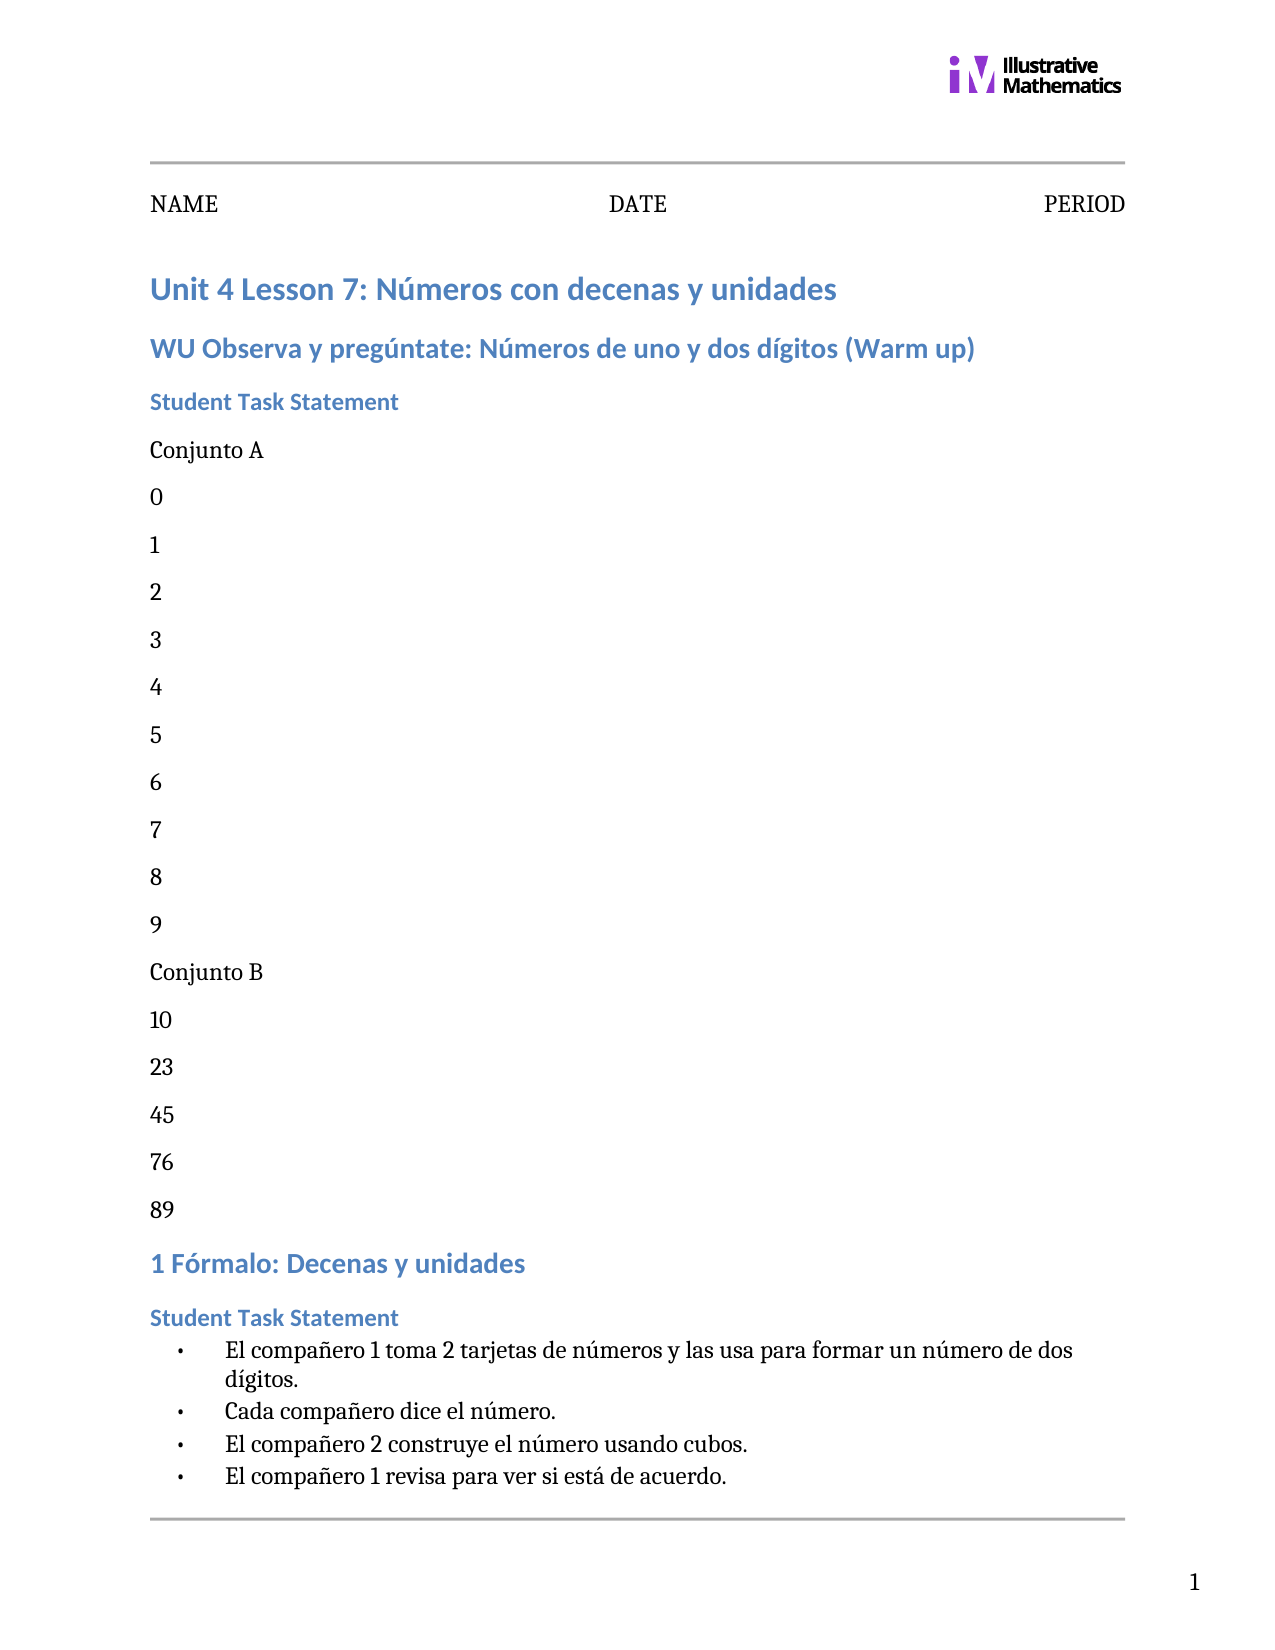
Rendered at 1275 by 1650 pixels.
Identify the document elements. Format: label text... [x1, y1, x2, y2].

text 89 [150, 1196, 1125, 1224]
text 76 [150, 1148, 1125, 1177]
subtitle Unit 4 Lesson 7: Números con decenas y unidades [150, 268, 1125, 309]
text 8 [150, 863, 1125, 892]
text 5 [150, 721, 1125, 749]
subtitle Student Task Statement [150, 1302, 1125, 1332]
text 6 [150, 768, 1125, 797]
subtitle WU Observa y pregúntate: Números de uno y dos dígitos (Warm up) [150, 330, 1125, 366]
text 45 [150, 1101, 1125, 1129]
list El compañero 1 revisa para ver si está de acuerdo. [175, 1462, 1125, 1491]
text 0 [150, 483, 1125, 512]
list El compañero 2 construye el número usando cubos. [175, 1430, 1125, 1458]
subtitle Student Task Statement [150, 386, 1125, 417]
text 4 [150, 673, 1125, 702]
text 3 [150, 626, 1125, 654]
text 2 [150, 578, 1125, 607]
text Conjunto A [150, 436, 1125, 464]
text 1 [150, 531, 1125, 559]
list Cada compañero dice el número. [175, 1397, 1125, 1426]
text 9 [150, 911, 1125, 939]
subtitle 1 Fórmalo: Decenas y unidades [150, 1245, 1125, 1281]
picture [949, 55, 1121, 93]
text 10 [150, 1006, 1125, 1034]
text 7 [150, 816, 1125, 844]
list El compañero 1 toma 2 tarjetas de números y las usa para formar un número de dos dígitos. [175, 1336, 1125, 1393]
text Conjunto B [150, 958, 1125, 987]
text 23 [150, 1053, 1125, 1082]
